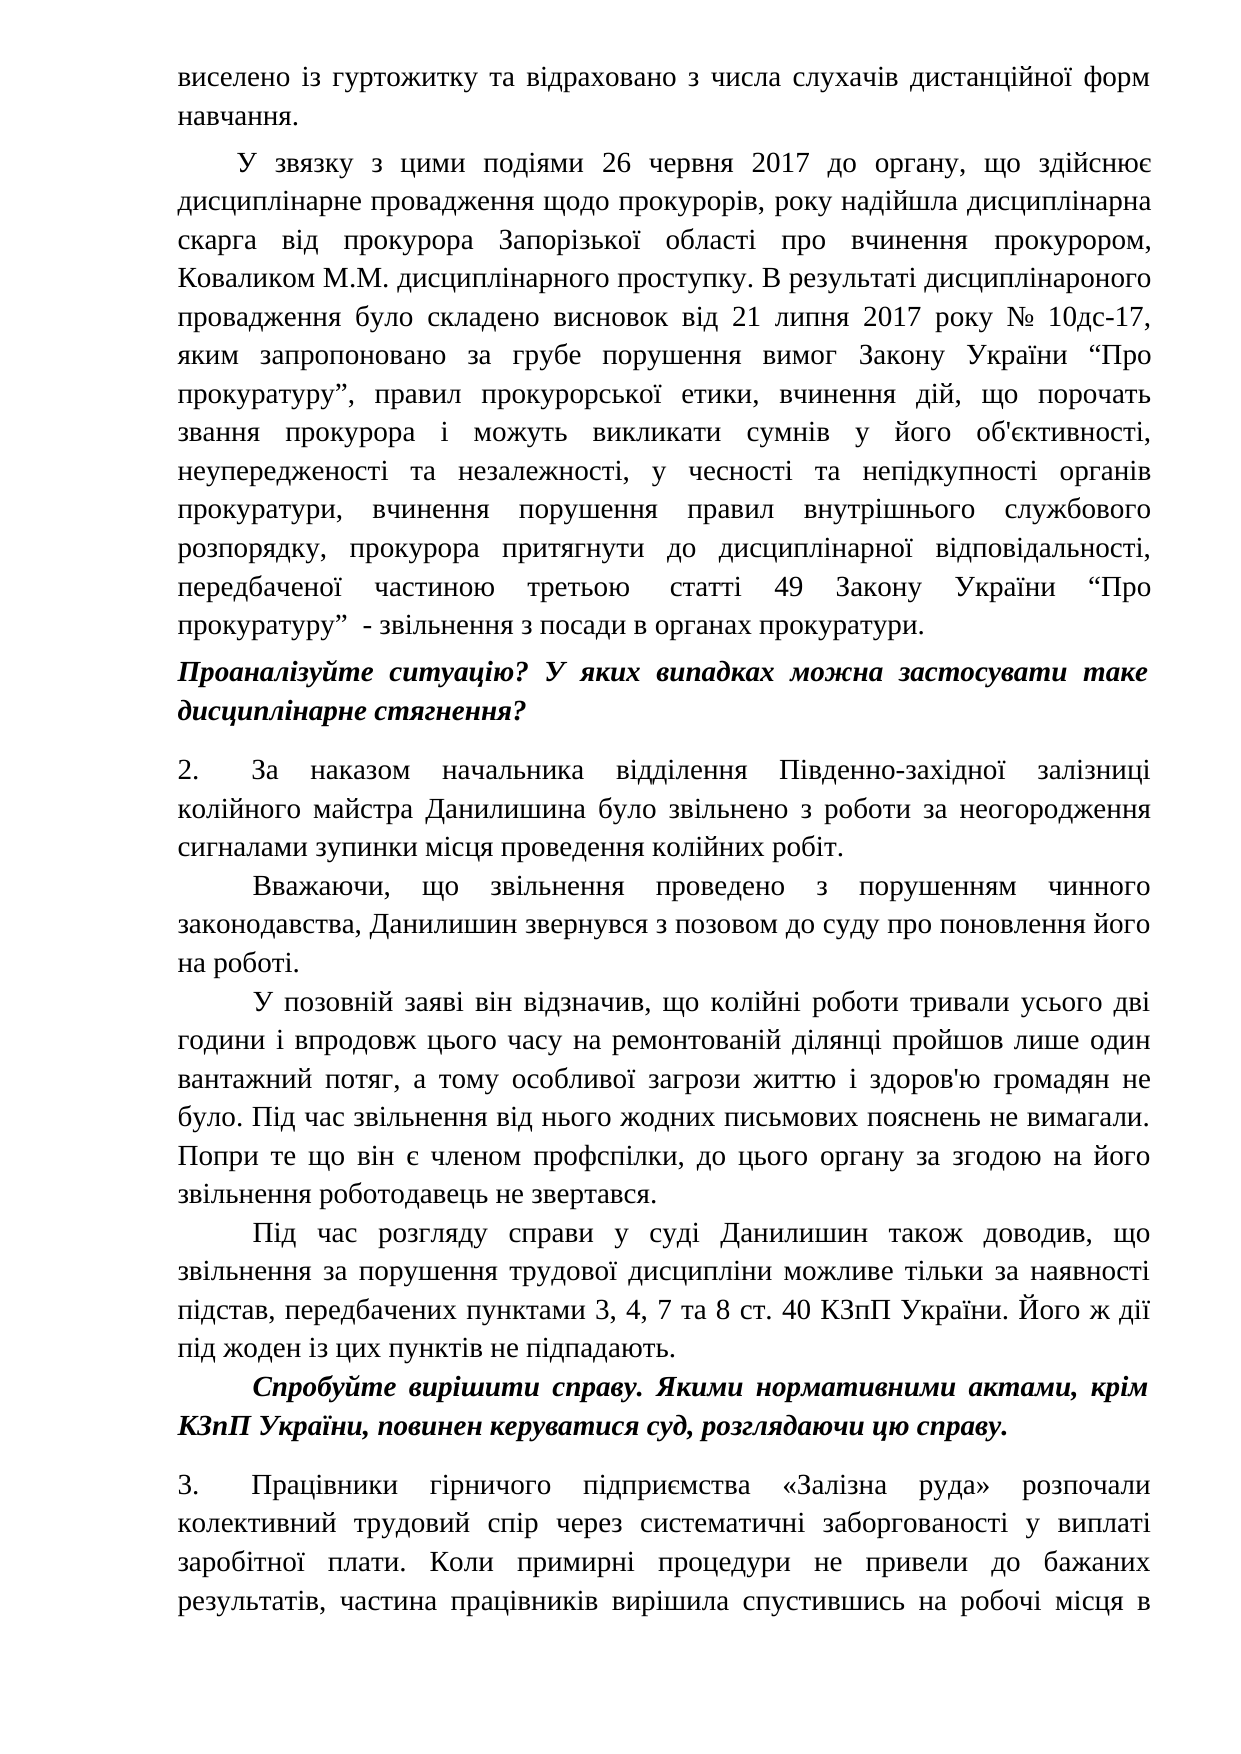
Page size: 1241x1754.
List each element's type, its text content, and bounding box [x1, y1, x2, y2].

text У позовній заяві він відзначив, що колійні роботи тривали усього дві години і впродовж цього часу на ремонтованій ділянці пройшов лише один вантажний потяг, а тому особливої загрози життю і здоров'ю громадян не було. Під час звільнення від нього жодних письмових пояснень не вимагали. Попри те що він є членом профспілки, до цього органу за згодою на його звільнення роботодавець не звертався. [177, 984, 1152, 1210]
text У звязку з цими подіями 26 червня 2017 до органу, що здійснює дисциплінарне провадження щодо прокурорів, року надійшла дисциплінарна скарга від прокурора Запорізької області про вчинення прокурором, Коваликом М.М. дисциплінарного проступку. В результаті дисциплінароного провадження було складено висновок від 21 липня 2017 року № 10дс-17, яким запропоновано за грубе порушення вимог Закону України “Про прокуратуру”, правил прокурорської етики, вчинення дій, що порочать звання прокурора і можуть викликати сумнів у його об'єктивності, неупередженості та незалежності, у чесності та непідкупності органів прокуратури, вчинення порушення правил внутрішнього службового розпорядку, прокурора притягнути до дисциплінарної відповідальності, передбаченої частиною третьою статті 49 Закону України “Про прокуратуру” - звільнення з посади в органах прокуратури. [177, 145, 1152, 641]
text Під час розгляду справи у суді Данилишин також доводив, що звільнення за порушення трудової дисципліни можливе тільки за наявності підстав, передбачених пунктами 3, 4, 7 та 8 ст. 40 КЗпП України. Його ж дії під жоден із цих пунктів не підпадають. [177, 1215, 1152, 1364]
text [177, 1467, 1152, 1616]
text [177, 59, 1152, 131]
text Вважаючи, що звільнення проведено з порушенням чинного законодавства, Данилишин звернувся з позовом до суду про поновлення його на роботі. [177, 868, 1152, 979]
text Спробуйте вирішити справу. Якими нормативними актами, крім КЗпП України, повинен керуватися суд, розглядаючи цю справу. [177, 1369, 1152, 1441]
text 2. За наказом начальника відділення Південно-західної залізниці колійного майстра Данилишина було звільнено з роботи за неогородження сигналами зупинки місця проведення колійних робіт. [177, 752, 1152, 863]
text Проаналізуйте ситуацію? У яких випадках можна застосувати таке дисциплінарне стягнення? [177, 654, 1152, 727]
